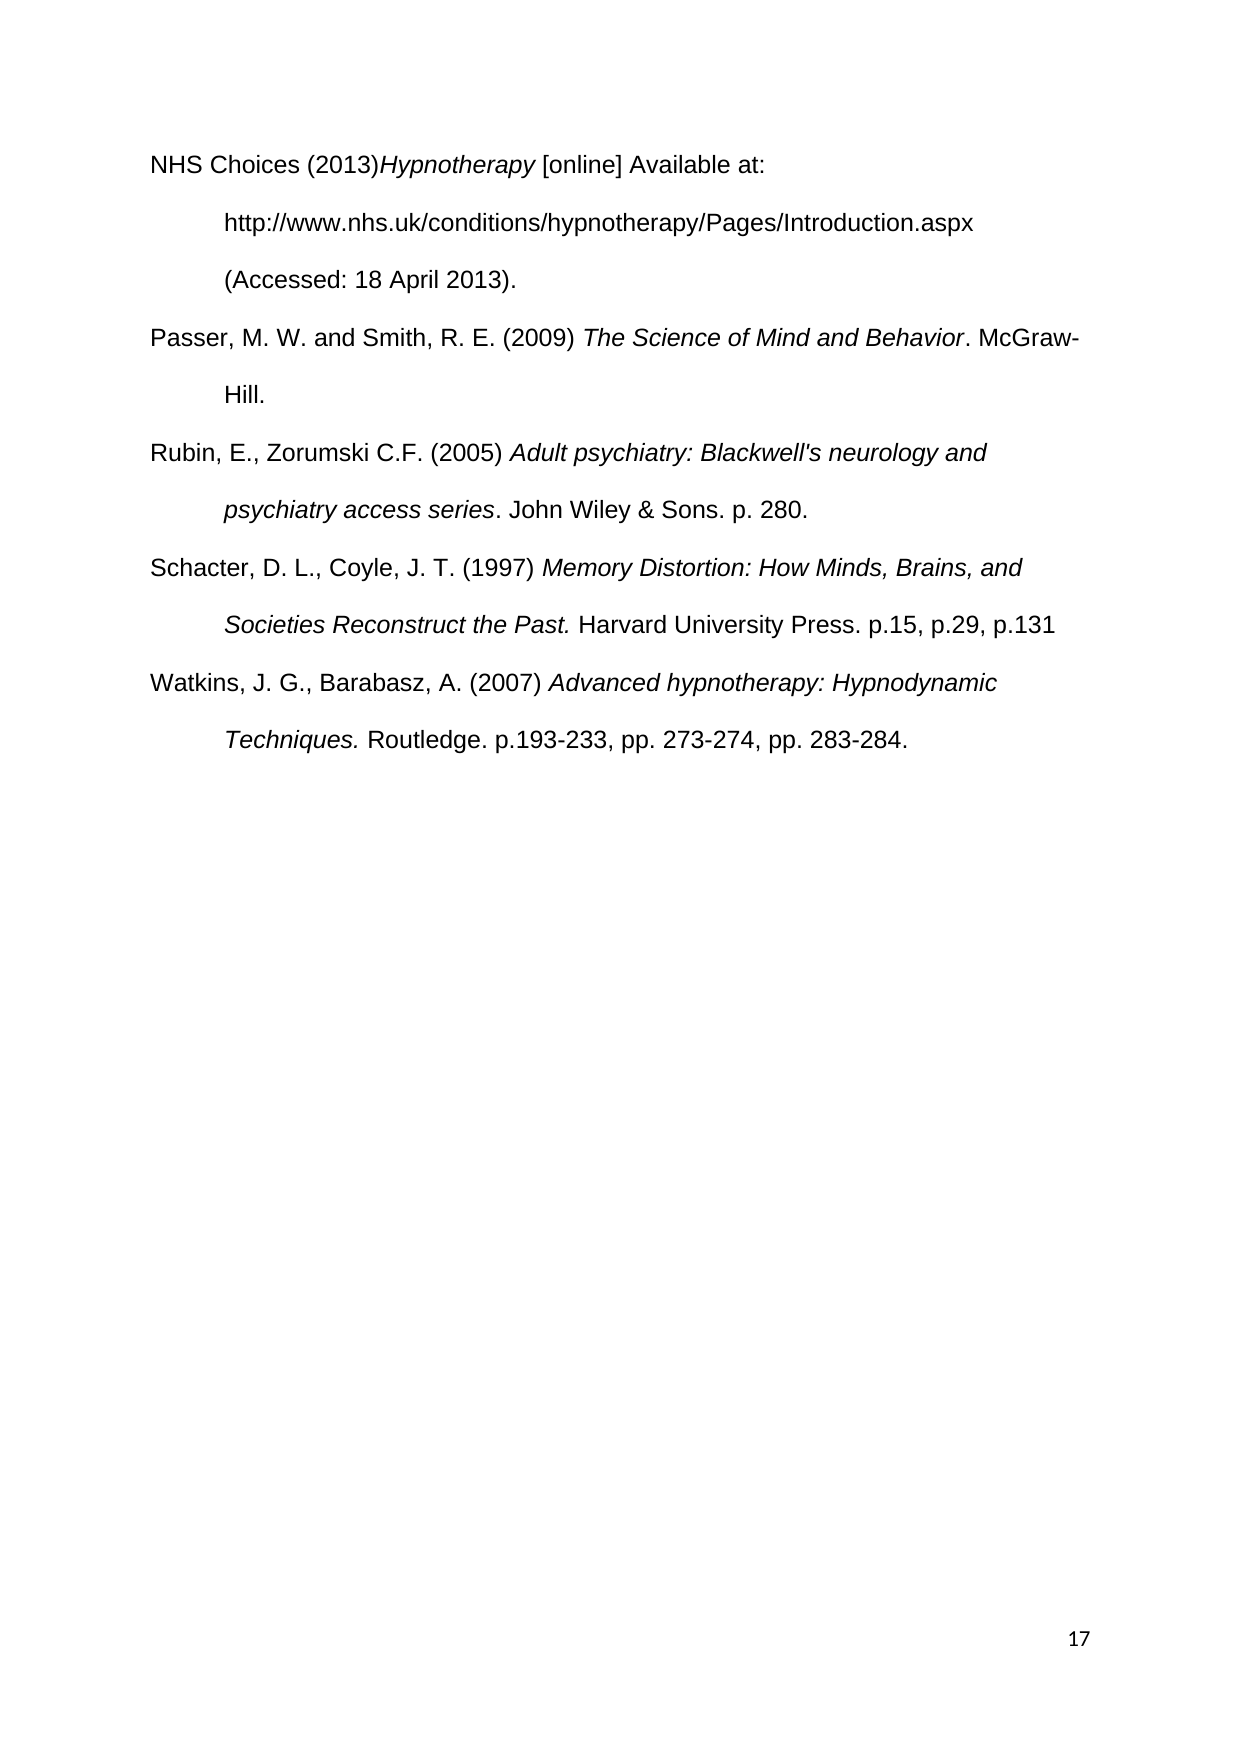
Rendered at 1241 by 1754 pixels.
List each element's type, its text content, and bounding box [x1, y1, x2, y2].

text Rubin, E., Zorumski C.F. (2005) Adult psychiatry: Blackwell's neurology and psychiatry access series. John Wiley & Sons. p. 280. [150, 437, 1090, 524]
text Schacter, D. L., Coyle, J. T. (1997) Memory Distortion: How Minds, Brains, and Societies Reconstruct the Past. Harvard University Press. p.15, p.29, p.131 [150, 552, 1090, 639]
text Passer, M. W. and Smith, R. E. (2009) The Science of Mind and Behavior. McGraw-Hill. [150, 322, 1090, 409]
text NHS Choices (2013)Hypnotherapy [online] Available at: http://www.nhs.uk/conditions/hypnotherapy/Pages/Introduction.aspx (Accessed: 18 April 2013). [150, 150, 1090, 294]
text Watkins, J. G., Barabasz, A. (2007) Advanced hypnotherapy: Hypnodynamic Techniques. Routledge. p.193-233, pp. 273-274, pp. 283-284. [150, 667, 1090, 754]
